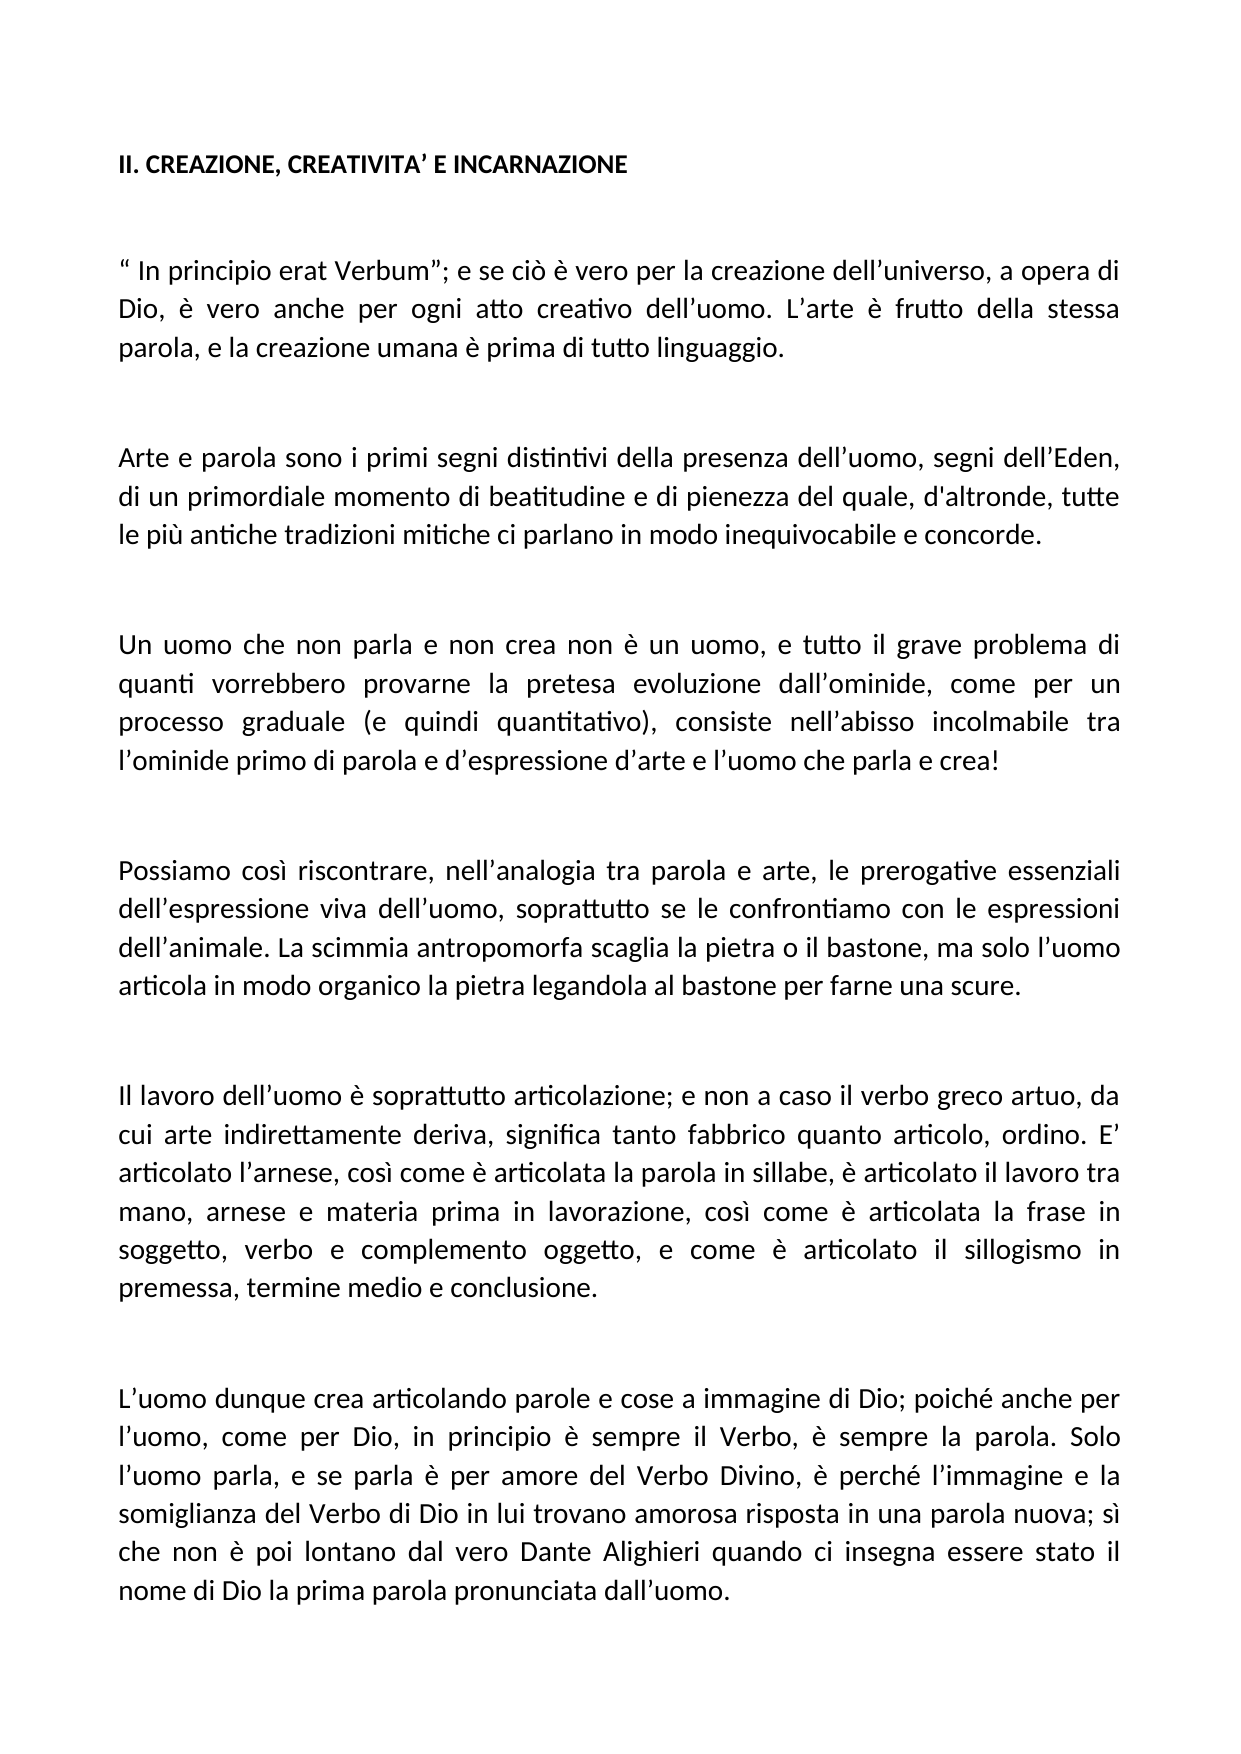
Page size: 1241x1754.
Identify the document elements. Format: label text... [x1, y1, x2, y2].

text “ In principio erat Verbum”; e se ciò è vero per la creazione dell’universo, a opera di Dio, è vero anche per ogni atto creativo dell’uomo. L’arte è frutto della stessa parola, e la creazione umana è prima di tutto linguaggio. [118, 252, 1122, 365]
text Possiamo così riscontrare, nell’analogia tra parola e arte, le prerogative essenziali dell’espressione viva dell’uomo, soprattutto se le confrontiamo con le espressioni dell’animale. La scimmia antropomorfa scaglia la pietra o il bastone, ma solo l’uomo articola in modo organico la pietra legandola al bastone per farne una scure. [118, 852, 1122, 1003]
text Un uomo che non parla e non crea non è un uomo, e tutto il grave problema di quanti vorrebbero provarne la pretesa evoluzione dall’ominide, come per un processo graduale (e quindi quantitativo), consiste nell’abisso incolmabile tra l’ominide primo di parola e d’espressione d’arte e l’uomo che parla e crea! [118, 626, 1122, 777]
text L’uomo dunque crea articolando parole e cose a immagine di Dio; poiché anche per l’uomo, come per Dio, in principio è sempre il Verbo, è sempre la parola. Solo l’uomo parla, e se parla è per amore del Verbo Divino, è perché l’immagine e la somiglianza del Verbo di Dio in lui trovano amorosa risposta in una parola nuova; sì che non è poi lontano dal vero Dante Alighieri quando ci insegna essere stato il nome di Dio la prima parola pronunciata dall’uomo. [118, 1380, 1122, 1608]
text Il lavoro dell’uomo è soprattutto articolazione; e non a caso il verbo greco artuo, da cui arte indirettamente deriva, significa tanto fabbrico quanto articolo, ordino. E’ articolato l’arnese, così come è articolata la parola in sillabe, è articolato il lavoro tra mano, arnese e materia prima in lavorazione, così come è articolata la frase in soggetto, verbo e complemento oggetto, e come è articolato il sillogismo in premessa, termine medio e conclusione. [118, 1077, 1122, 1305]
text II. CREAZIONE, CREATIVITA’ E INCARNAZIONE [118, 148, 1122, 181]
text Arte e parola sono i primi segni distintivi della presenza dell’uomo, segni dell’Eden, di un primordiale momento di beatitudine e di pienezza del quale, d'altronde, tutte le più antiche tradizioni mitiche ci parlano in modo inequivocabile e concorde. [118, 439, 1122, 552]
